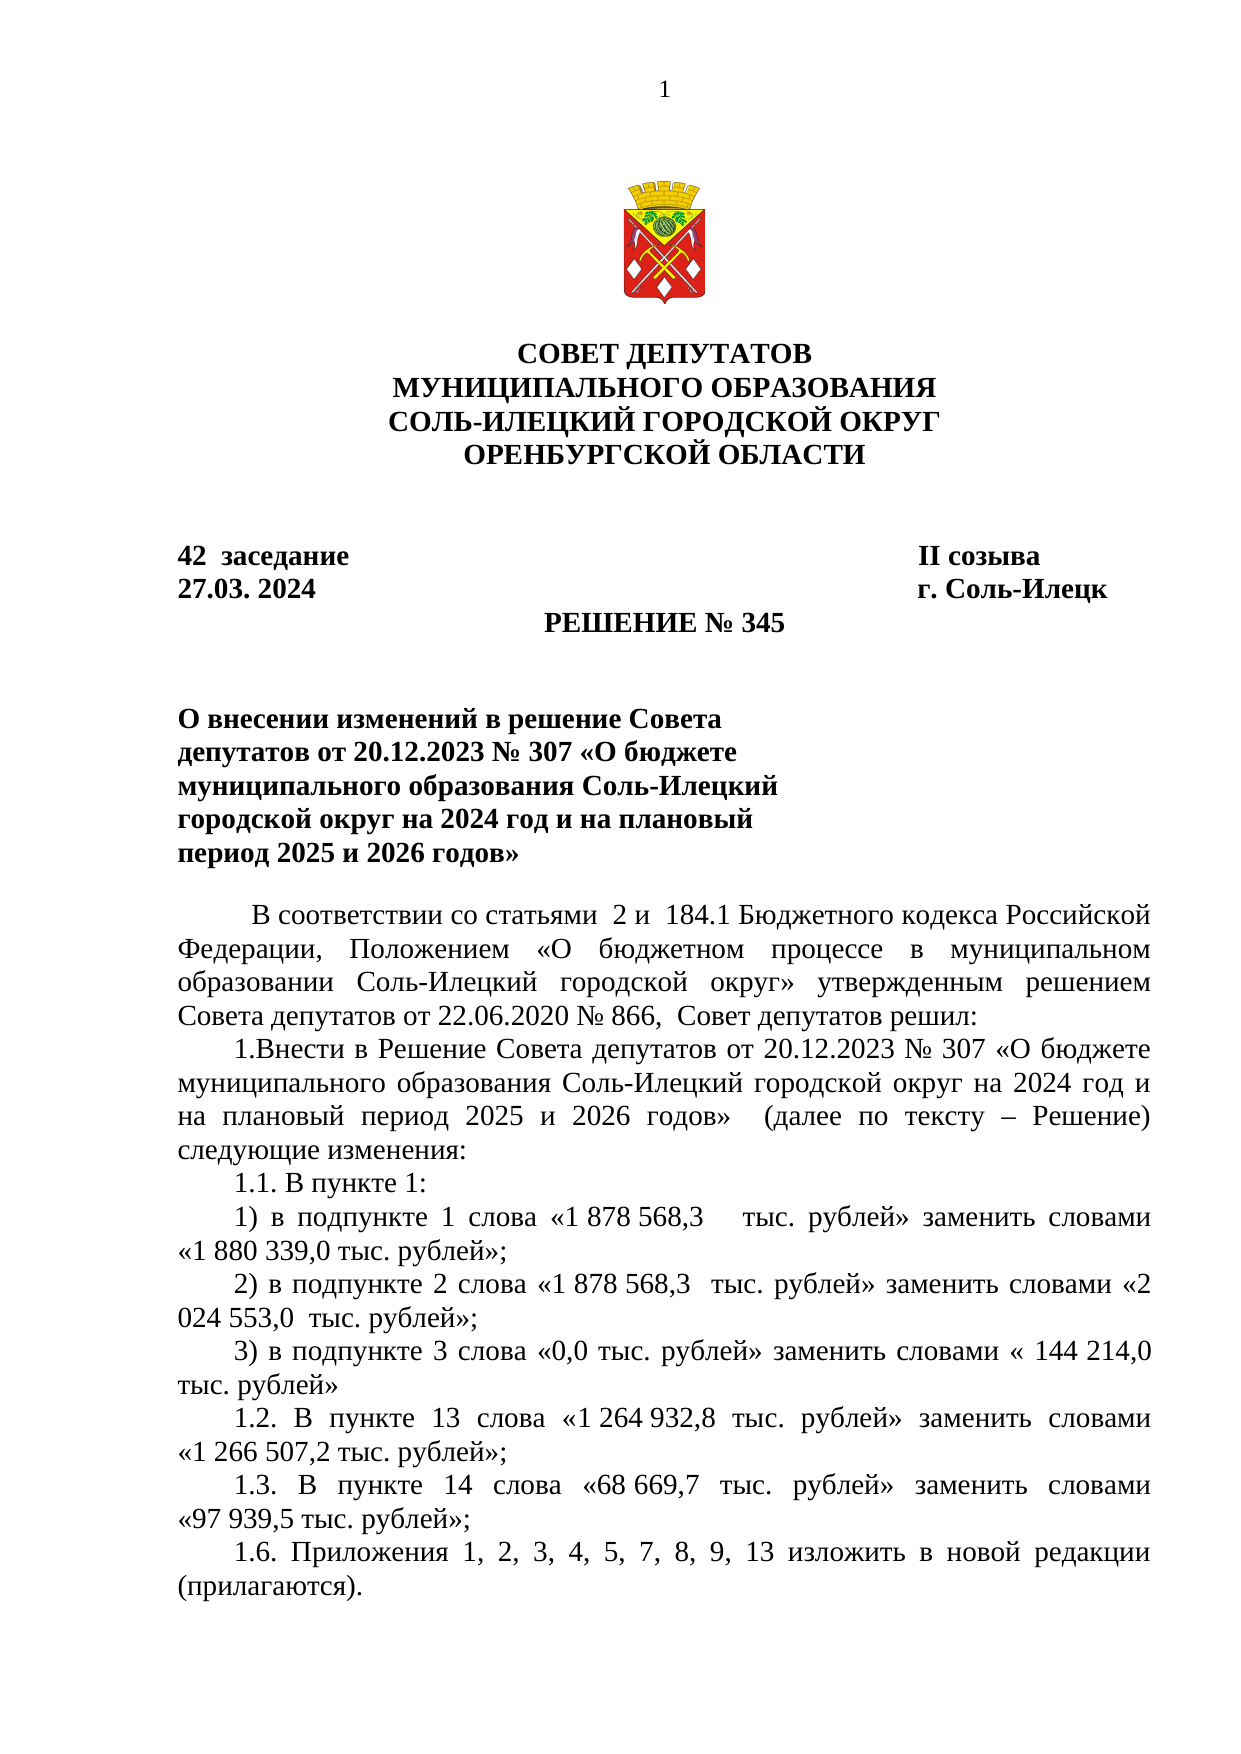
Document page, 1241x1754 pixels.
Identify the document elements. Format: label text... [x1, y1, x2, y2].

text СОВЕТ ДЕПУТАТОВ [177, 337, 1152, 370]
text ОРЕНБУРГСКОЙ ОБЛАСТИ [177, 437, 1152, 471]
text О внесении изменений в решение Совета [177, 701, 1152, 734]
picture [623, 181, 705, 304]
text 42 заседание II созыва [177, 538, 1152, 571]
subtitle 1.1. В пункте 1: [177, 1166, 1152, 1199]
text МУНИЦИПАЛЬНОГО ОБРАЗОВАНИЯ [177, 370, 1152, 404]
text 27.03. 2024 г. Соль-Илецк [177, 571, 1152, 605]
text депутатов от 20.12.2023 № 307 «О бюджете [177, 734, 1152, 768]
text 1) в подпункте 1 слова «1 878 568,3 тыс. рублей» заменить словами «1 880 339,0 тыс. рублей»; [177, 1199, 1152, 1266]
text 1.2. В пункте 13 слова «1 264 932,8 тыс. рублей» заменить словами «1 266 507,2 тыс. рублей»; [177, 1400, 1152, 1467]
text 3) в подпункте 3 слова «0,0 тыс. рублей» заменить словами « 144 214,0 тыс. рублей» [177, 1333, 1152, 1400]
text 2) в подпункте 2 слова «1 878 568,3 тыс. рублей» заменить словами «2 024 553,0 тыс. рублей»; [177, 1266, 1152, 1333]
text городской округ на 2024 год и на плановый [177, 801, 1152, 835]
text муниципального образования Соль-Илецкий [177, 768, 1152, 801]
text РЕШЕНИЕ № 345 [177, 605, 1152, 638]
text 1.6. Приложения 1, 2, 3, 4, 5, 7, 8, 9, 13 изложить в новой редакции (прилагаются). [177, 1534, 1152, 1602]
text СОЛЬ-ИЛЕЦКИЙ ГОРОДСКОЙ ОКРУГ [177, 404, 1152, 437]
subtitle 1.Внести в Решение Совета депутатов от 20.12.2023 № 307 «О бюджете муниципального образования Соль-Илецкий городской округ на 2024 год и на плановый период 2025 и 2026 годов» (далее по тексту – Решение) следующие изменения: [177, 1031, 1152, 1166]
text 1.3. В пункте 14 слова «68 669,7 тыс. рублей» заменить словами «97 939,5 тыс. рублей»; [177, 1467, 1152, 1534]
text период 2025 и 2026 годов» [177, 835, 1152, 868]
text В соответствии со статьями 2 и 184.1 Бюджетного кодекса Российской Федерации, Положением «О бюджетном процессе в муниципальном образовании Соль-Илецкий городской округ» утвержденным решением Совета депутатов от 22.06.2020 № 866, Совет депутатов решил: [177, 897, 1152, 1031]
